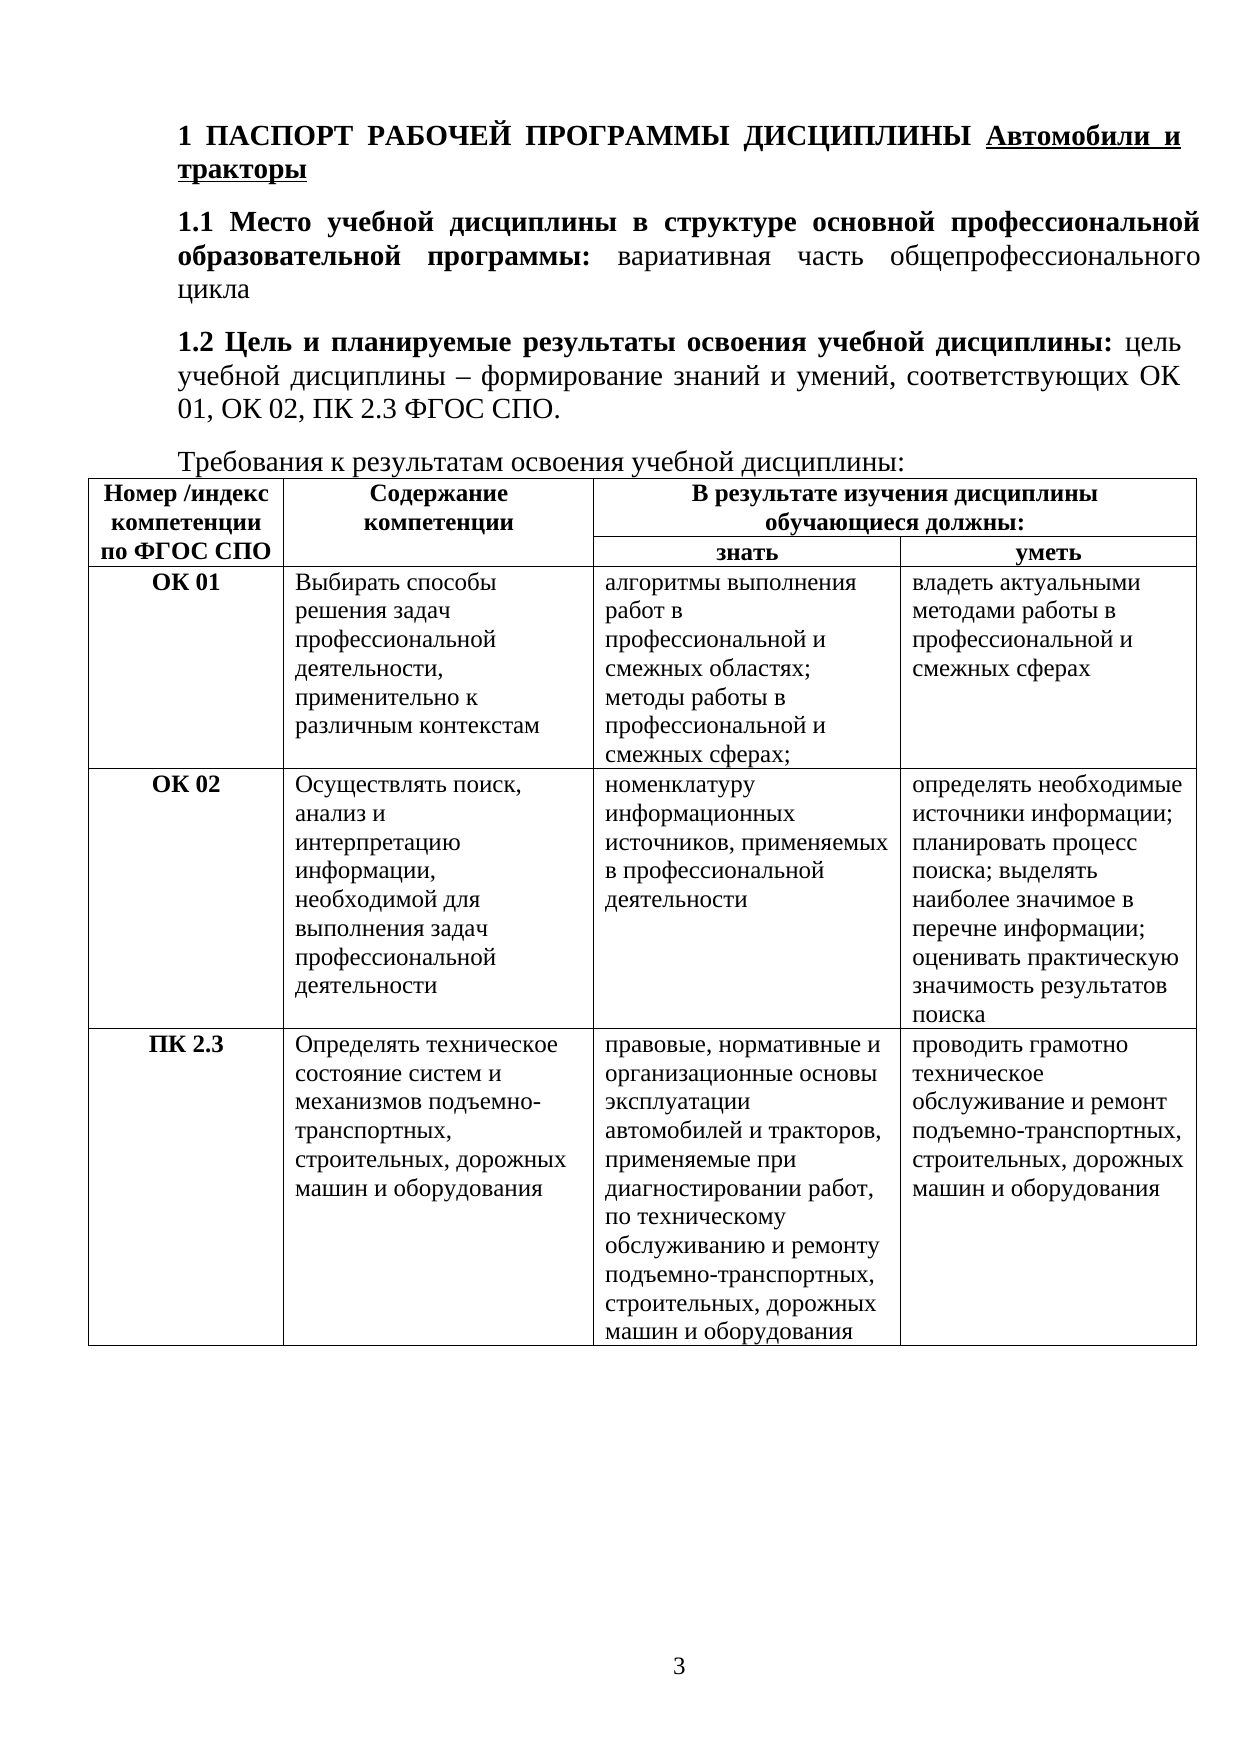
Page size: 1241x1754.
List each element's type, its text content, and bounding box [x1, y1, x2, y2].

table_cell алгоритмы выполнения работ в профессиональной и смежных областях; методы работы в профессиональной и смежных сферах; [594, 567, 900, 768]
table_cell Осуществлять поиск, анализ и интерпретацию информации, необходимой для выполнения задач профессиональной деятельности [284, 769, 593, 1028]
text 1 ПАСПОРТ РАБОЧЕЙ ПРОГРАММЫ ДИСЦИПЛИНЫ Автомобили и тракторы [177, 118, 1181, 185]
table_header Номер /индекс компетенции по ФГОС СПО [89, 479, 283, 566]
table_cell правовые, нормативные и организационные основы эксплуатации автомобилей и тракторов, применяемые при диагностировании работ, по техническому обслуживанию и ремонту подъемно-транспортных, строительных, дорожных машин и оборудования [594, 1029, 900, 1345]
table_cell номенклатуру информационных источников, применяемых в профессиональной деятельности [594, 769, 900, 1028]
table_header Содержание компетенции [284, 479, 593, 566]
table_header В результате изучения дисциплины обучающиеся должны: [594, 479, 1196, 536]
table_cell ОК 01 [89, 567, 283, 768]
table_cell Определять техническое состояние систем и механизмов подъемно-транспортных, строительных, дорожных машин и оборудования [284, 1029, 593, 1345]
text Требования к результатам освоения учебной дисциплины: [177, 444, 1181, 477]
text 1.2 Цель и планируемые результаты освоения учебной дисциплины: цель учебной дисциплины – формирование знаний и умений, соответствующих ОК 01, ОК 02, ПК 2.3 ФГОС СПО. [177, 324, 1181, 425]
table_cell проводить грамотно техническое обслуживание и ремонт подъемно-транспортных, строительных, дорожных машин и оборудования [901, 1029, 1196, 1345]
table_cell владеть актуальными методами работы в профессиональной и смежных сферах [901, 567, 1196, 768]
table_cell определять необходимые источники информации; планировать процесс поиска; выделять наиболее значимое в перечне информации; оценивать практическую значимость результатов поиска [901, 769, 1196, 1028]
table_cell ОК 02 [89, 769, 283, 1028]
table_cell ПК 2.3 [89, 1029, 283, 1345]
table_cell знать [594, 537, 900, 566]
table_cell уметь [901, 537, 1196, 566]
table_cell Выбирать способы решения задач профессиональной деятельности, применительно к различным контекстам [284, 567, 593, 768]
text 1.1 Место учебной дисциплины в структуре основной профессиональной образовательной программы: вариативная часть общепрофессионального цикла [177, 204, 1201, 305]
